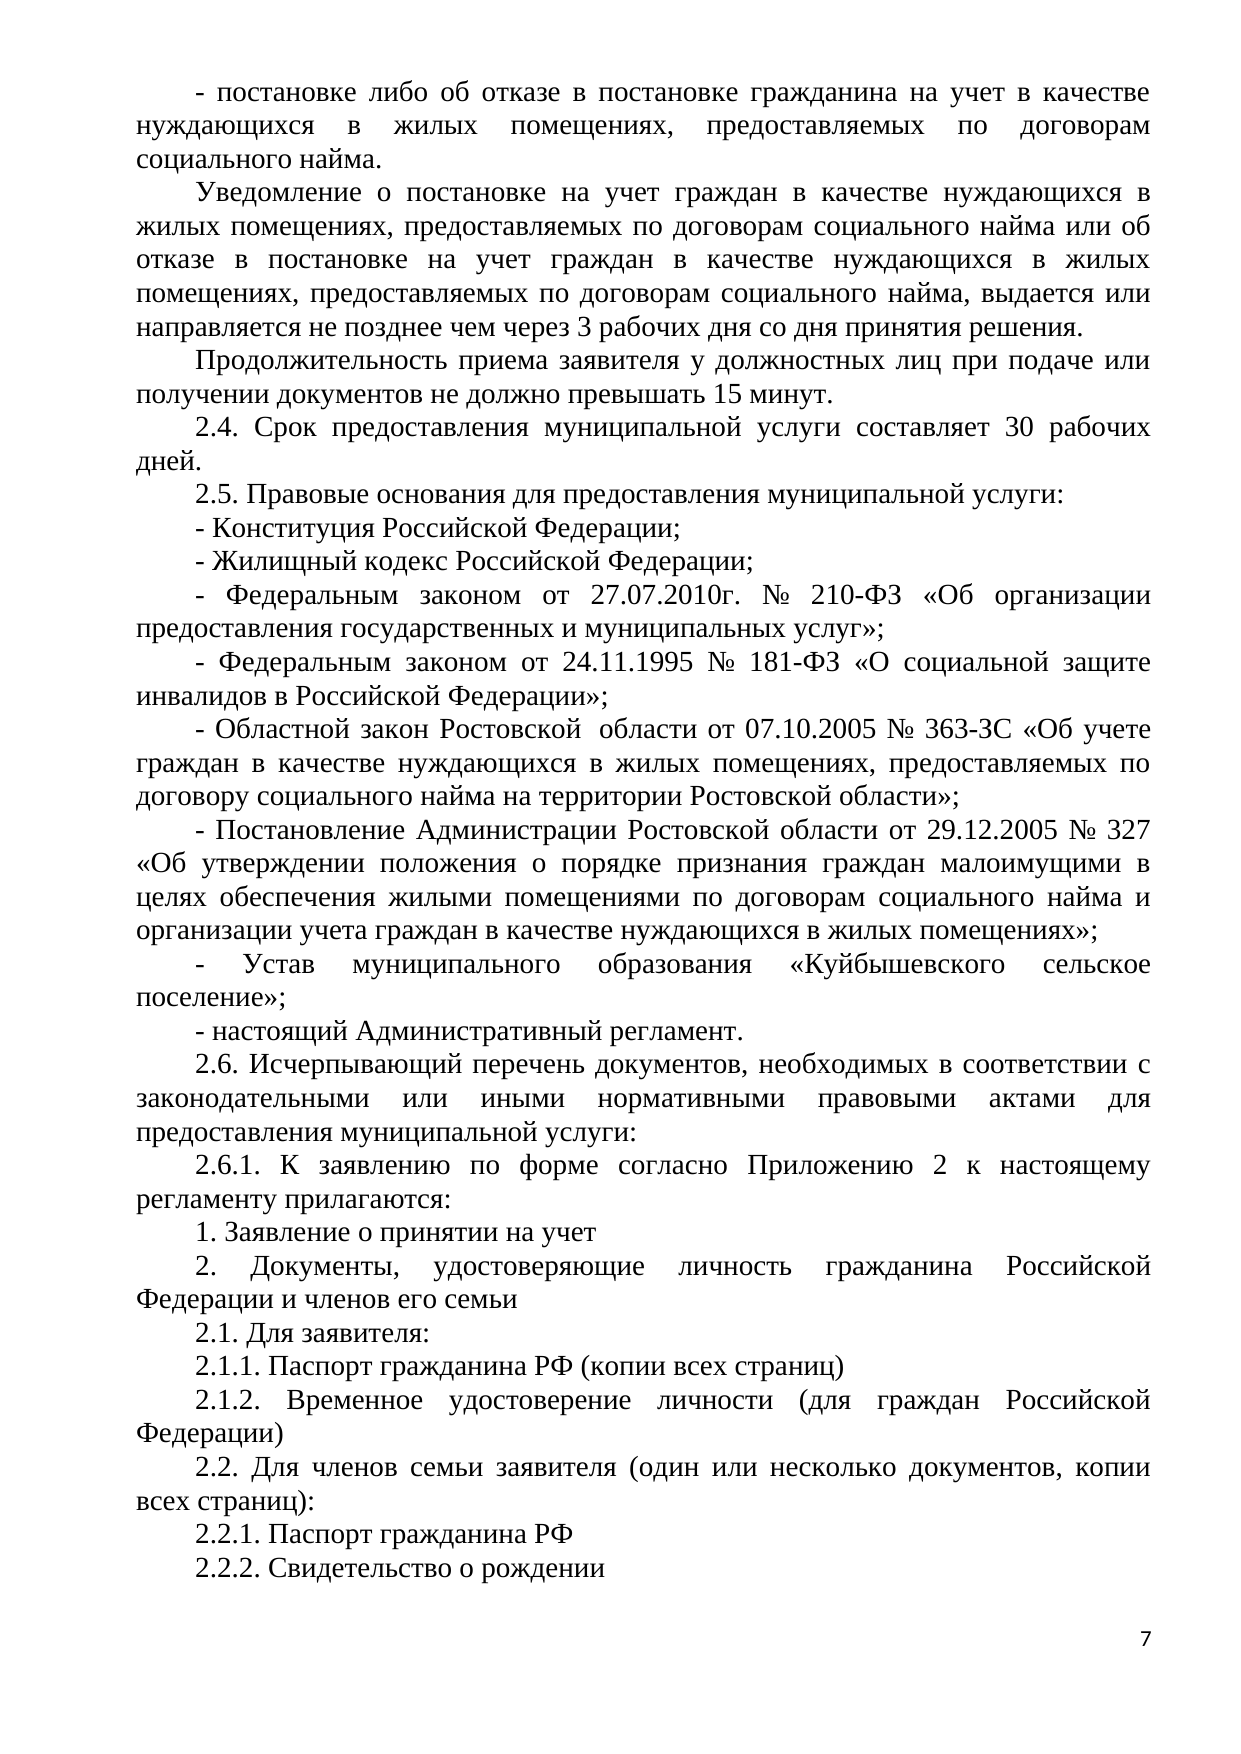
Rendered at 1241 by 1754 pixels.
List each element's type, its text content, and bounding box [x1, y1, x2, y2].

text Уведомление о постановке на учет граждан в качестве нуждающихся в жилых помещениях, предоставляемых по договорам социального найма или об отказе в постановке на учет граждан в качестве нуждающихся в жилых помещениях, предоставляемых по договорам социального найма, выдается или направляется не позднее чем через 3 рабочих дня со дня принятия решения. [136, 174, 1152, 342]
text - Федеральным законом от 27.07.2010г. № 210-ФЗ «Об организации предоставления государственных и муниципальных услуг»; [136, 577, 1152, 644]
text 2. Документы, удостоверяющие личность гражданина Российской Федерации и членов его семьи [136, 1248, 1152, 1315]
text - Областной закон Ростовской области от 07.10.2005 № 363-ЗС «Об учете граждан в качестве нуждающихся в жилых помещениях, предоставляемых по договору социального найма на территории Ростовской области»; [136, 711, 1152, 812]
text - Жилищный кодекс Российской Федерации; [136, 543, 1152, 577]
text - постановке либо об отказе в постановке гражданина на учет в качестве нуждающихся в жилых помещениях, предоставляемых по договорам социального найма. [136, 74, 1152, 174]
text - настоящий Административный регламент. [136, 1013, 1152, 1047]
text 2.1.2. Временное удостоверение личности (для граждан Российской Федерации) [136, 1382, 1152, 1449]
text 2.2.1. Паспорт гражданина РФ [136, 1516, 1152, 1550]
text 2.6. Исчерпывающий перечень документов, необходимых в соответствии с законодательными или иными нормативными правовыми актами для предоставления муниципальной услуги: [136, 1047, 1152, 1147]
text 2.1. Для заявителя: [136, 1315, 1152, 1348]
text 2.5. Правовые основания для предоставления муниципальной услуги: [136, 476, 1152, 510]
text - Конституция Российской Федерации; [136, 510, 1152, 543]
text 1. Заявление о принятии на учет [136, 1214, 1152, 1248]
text Продолжительность приема заявителя у должностных лиц при подаче или получении документов не должно превышать 15 минут. [136, 342, 1152, 409]
text 2.2.2. Свидетельство о рождении [136, 1550, 1152, 1583]
text 2.1.1. Паспорт гражданина РФ (копии всех страниц) [136, 1348, 1152, 1382]
text 2.2. Для членов семьи заявителя (один или несколько документов, копии всех страниц): [136, 1449, 1152, 1516]
text - Постановление Администрации Ростовской области от 29.12.2005 № 327 «Об утверждении положения о порядке признания граждан малоимущими в целях обеспечения жилыми помещениями по договорам социального найма и организации учета граждан в качестве нуждающихся в жилых помещениях»; [136, 812, 1152, 946]
text - Устав муниципального образования «Куйбышевского сельское поселение»; [136, 946, 1152, 1013]
text 2.6.1. К заявлению по форме согласно Приложению 2 к настоящему регламенту прилагаются: [136, 1147, 1152, 1214]
text 2.4. Срок предоставления муниципальной услуги составляет 30 рабочих дней. [136, 409, 1152, 476]
text - Федеральным законом от 24.11.1995 № 181-ФЗ «О социальной защите инвалидов в Российской Федерации»; [136, 644, 1152, 711]
